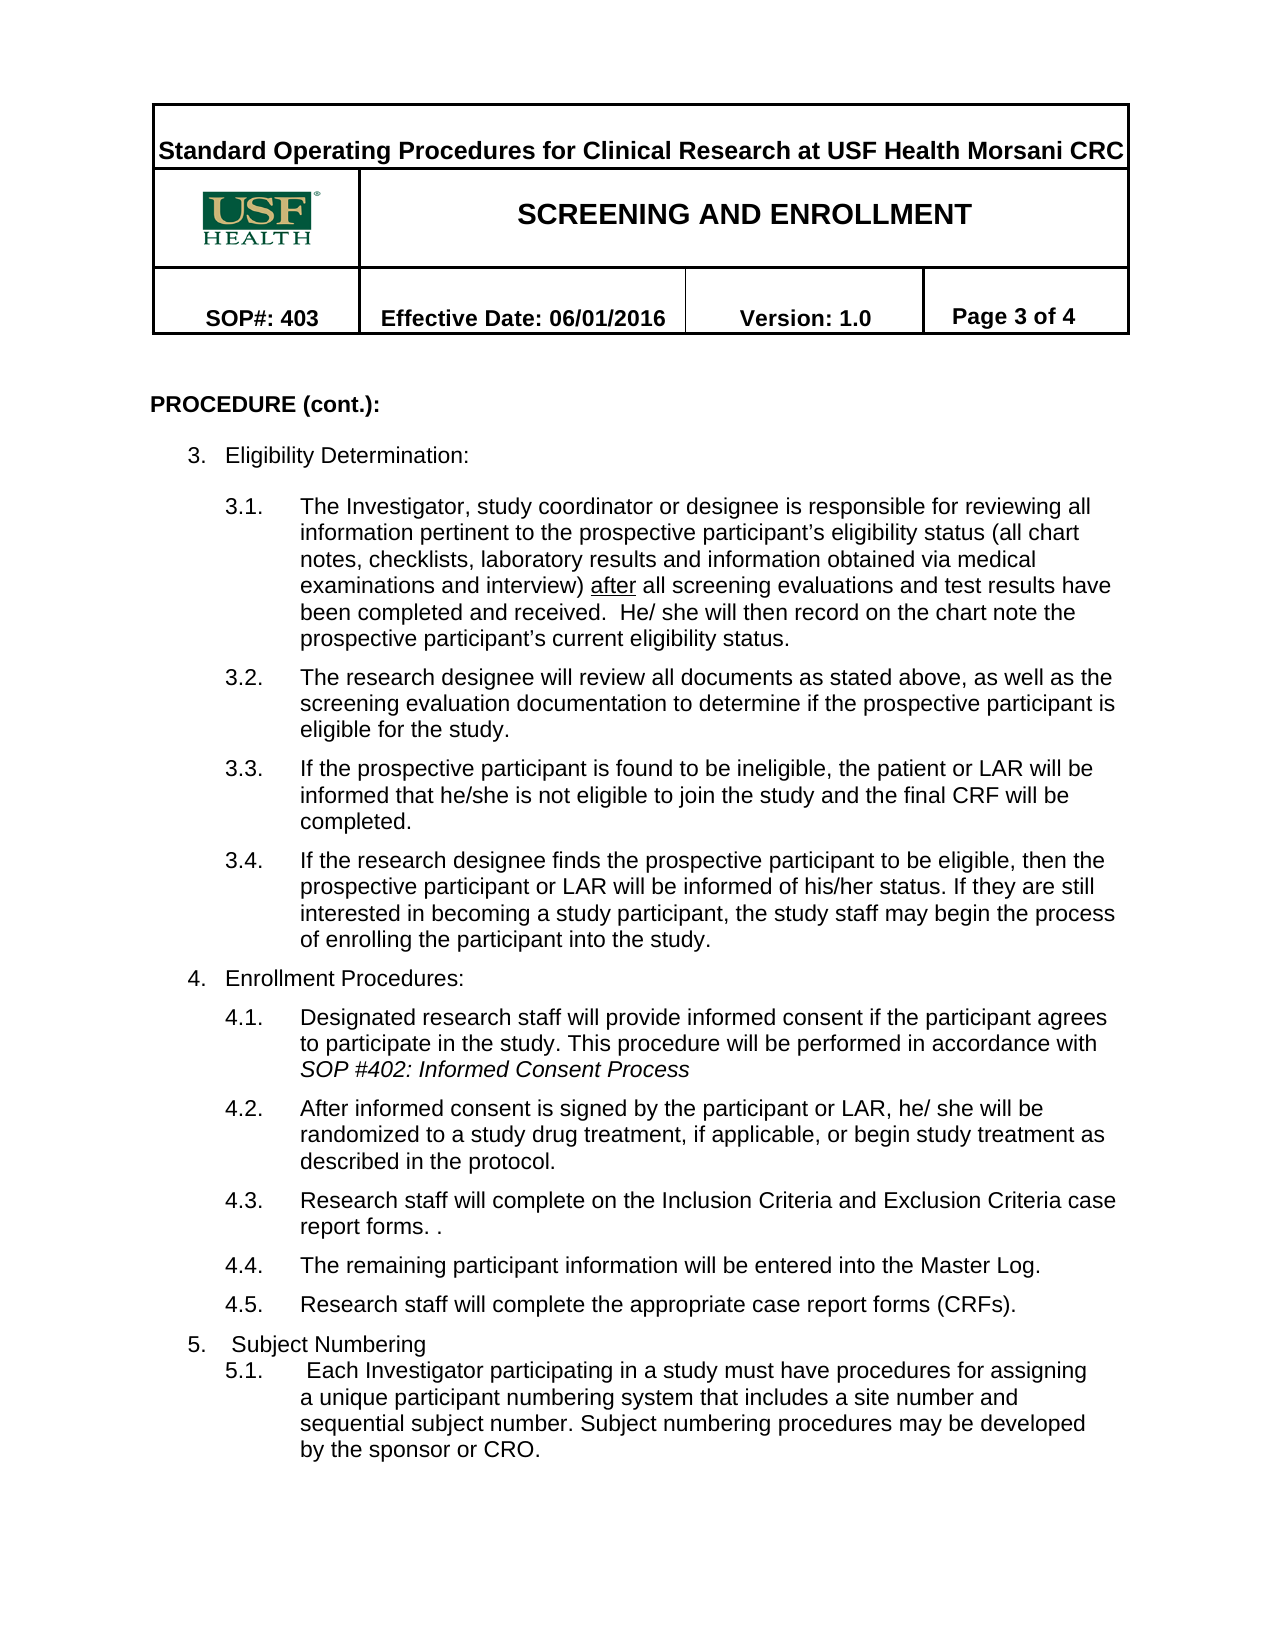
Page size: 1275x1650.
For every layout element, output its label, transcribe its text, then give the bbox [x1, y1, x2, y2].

list If the research designee finds the prospective participant to be eligible, then the prospective participant or LAR will be informed of his/her status. If they are still interested in becoming a study participant, the study staff may begin the process of enrolling the participant into the study. [225, 847, 1125, 952]
list The research designee will review all documents as stated above, as well as the screening evaluation documentation to determine if the prospective participant is eligible for the study. [225, 664, 1125, 743]
list Subject Numbering [187, 1317, 1095, 1357]
list The Investigator, study coordinator or designee is responsible for reviewing all information pertinent to the prospective participant’s eligibility status (all chart notes, checklists, laboratory results and information obtained via medical examinations and interview) after all screening evaluations and test results have been completed and received. He/ she will then record on the chart note the prospective participant’s current eligibility status. [225, 493, 1125, 651]
list Each Investigator participating in a study must have procedures for assigning a unique participant numbering system that includes a site number and sequential subject number. Subject numbering procedures may be developed by the sponsor or CRO. [225, 1357, 1095, 1462]
list Research staff will complete the appropriate case report forms (CRFs). [225, 1291, 1125, 1317]
picture [183, 181, 331, 262]
list If the prospective participant is found to be ineligible, the patient or LAR will be informed that he/she is not eligible to join the study and the final CRF will be completed. [225, 755, 1125, 834]
list Enrollment Procedures: [187, 965, 1125, 991]
list Designated research staff will provide informed consent if the participant agrees to participate in the study. This procedure will be performed in accordance with SOP #402: Informed Consent Process [225, 1003, 1125, 1083]
list The remaining participant information will be entered into the Master Log. [225, 1252, 1125, 1278]
list After informed consent is signed by the participant or LAR, he/ she will be randomized to a study drug treatment, if applicable, or begin study treatment as described in the protocol. [225, 1095, 1125, 1174]
list Research staff will complete on the Inclusion Criteria and Exclusion Criteria case report forms. . [225, 1187, 1125, 1239]
list Eligibility Determination: [187, 442, 1125, 468]
text PROCEDURE (cont.): [150, 391, 1125, 417]
